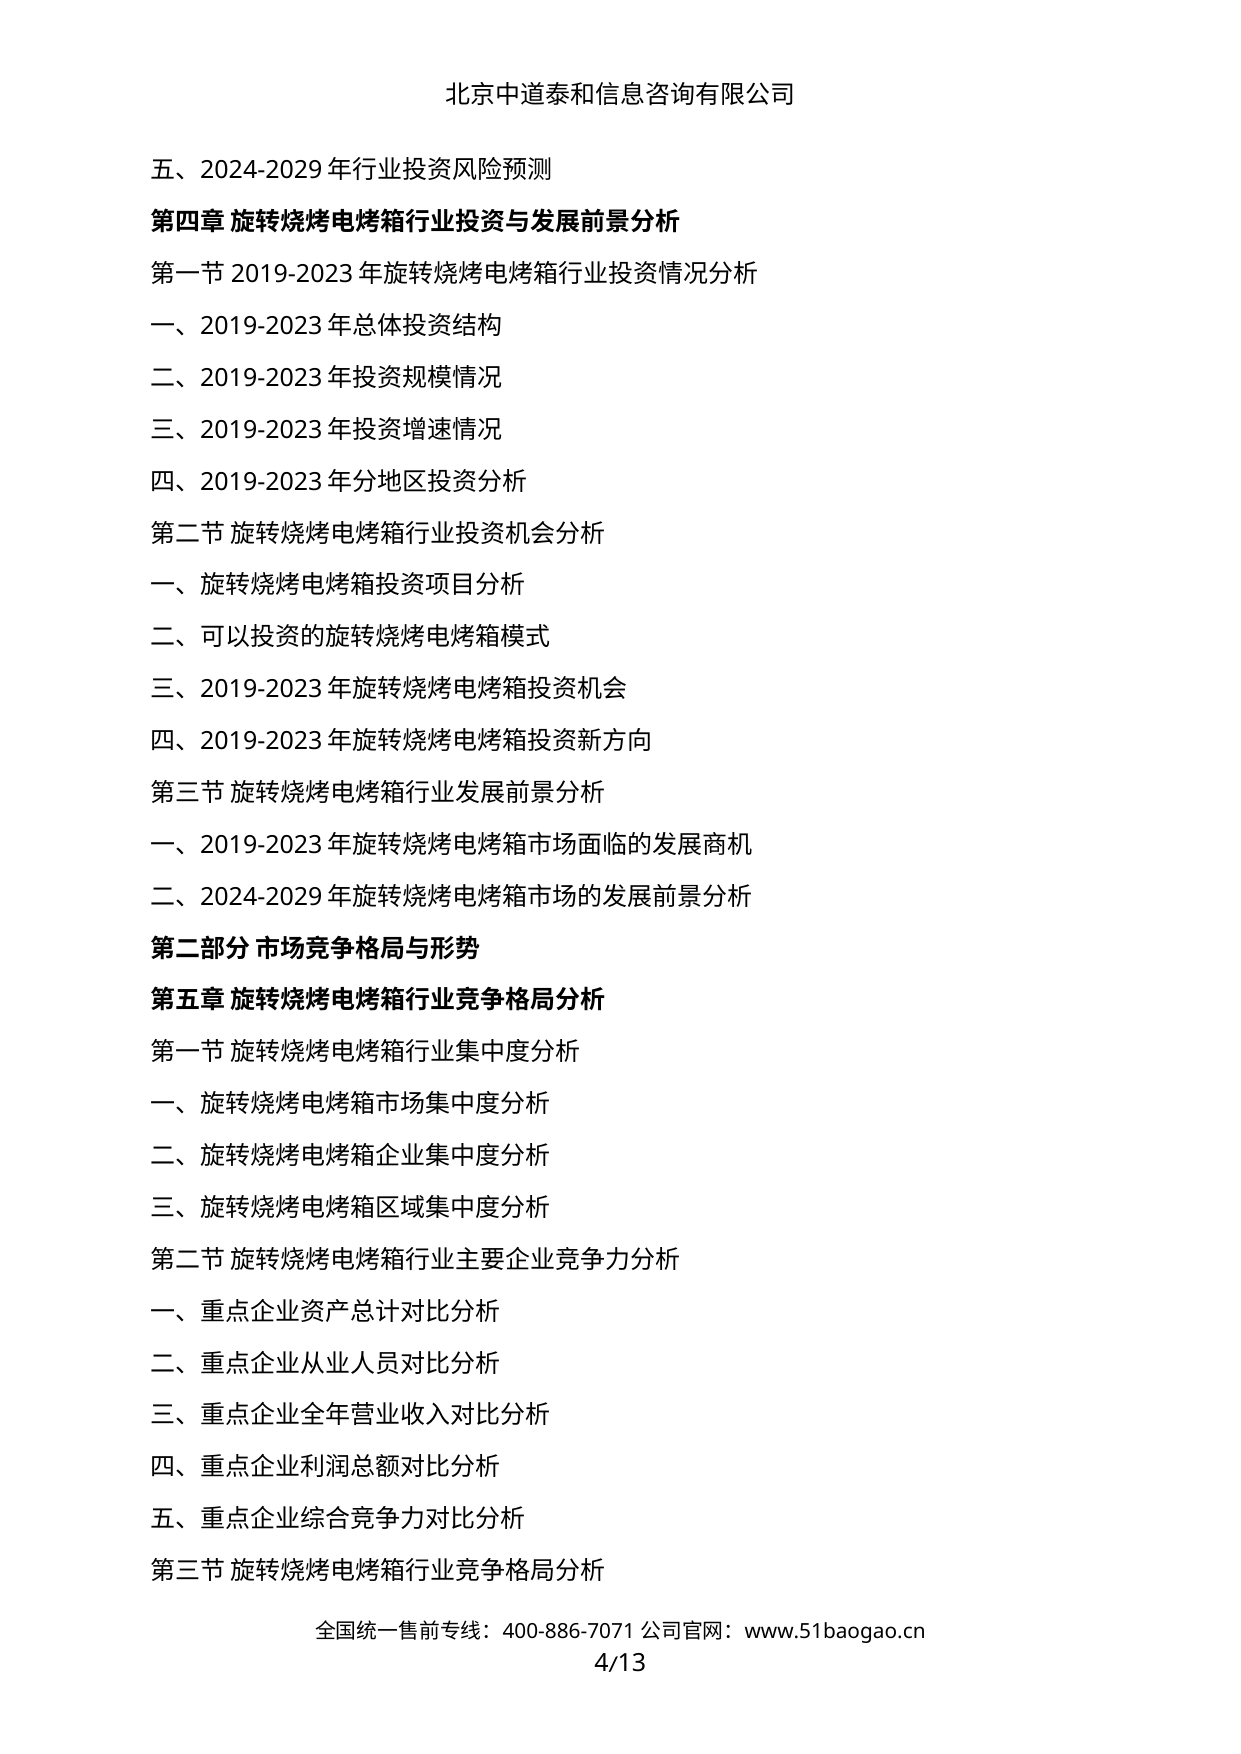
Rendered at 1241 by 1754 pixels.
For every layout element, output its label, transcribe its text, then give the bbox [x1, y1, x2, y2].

text 一、2019-2023年总体投资结构 [150, 306, 1090, 342]
text 二、2019-2023年投资规模情况 [150, 357, 1090, 394]
text 二、2024-2029年旋转烧烤电烤箱市场的发展前景分析 [150, 876, 1090, 912]
text 第一节 2019-2023年旋转烧烤电烤箱行业投资情况分析 [150, 254, 1090, 290]
text 三、旋转烧烤电烤箱区域集中度分析 [150, 1187, 1090, 1224]
text 一、旋转烧烤电烤箱市场集中度分析 [150, 1084, 1090, 1120]
text 四、2019-2023年分地区投资分析 [150, 461, 1090, 497]
text 第二节 旋转烧烤电烤箱行业主要企业竞争力分析 [150, 1239, 1090, 1276]
text 一、旋转烧烤电烤箱投资项目分析 [150, 565, 1090, 601]
text 二、可以投资的旋转烧烤电烤箱模式 [150, 617, 1090, 653]
text 三、2019-2023年旋转烧烤电烤箱投资机会 [150, 669, 1090, 705]
text 四、2019-2023年旋转烧烤电烤箱投资新方向 [150, 721, 1090, 757]
text 第五章 旋转烧烤电烤箱行业竞争格局分析 [150, 980, 1090, 1016]
text 五、重点企业综合竞争力对比分析 [150, 1499, 1090, 1535]
text 二、旋转烧烤电烤箱企业集中度分析 [150, 1136, 1090, 1172]
text 四、重点企业利润总额对比分析 [150, 1447, 1090, 1483]
text 第二节 旋转烧烤电烤箱行业投资机会分析 [150, 513, 1090, 549]
text 第二部分 市场竞争格局与形势 [150, 928, 1090, 964]
text 一、2019-2023年旋转烧烤电烤箱市场面临的发展商机 [150, 824, 1090, 861]
text 第三节 旋转烧烤电烤箱行业竞争格局分析 [150, 1551, 1090, 1587]
text 第三节 旋转烧烤电烤箱行业发展前景分析 [150, 772, 1090, 809]
text 第一节 旋转烧烤电烤箱行业集中度分析 [150, 1032, 1090, 1068]
text 三、重点企业全年营业收入对比分析 [150, 1395, 1090, 1431]
text 三、2019-2023年投资增速情况 [150, 409, 1090, 446]
text 五、2024-2029年行业投资风险预测 [150, 150, 1090, 186]
text 第四章 旋转烧烤电烤箱行业投资与发展前景分析 [150, 202, 1090, 238]
text 一、重点企业资产总计对比分析 [150, 1291, 1090, 1327]
text 二、重点企业从业人员对比分析 [150, 1343, 1090, 1379]
